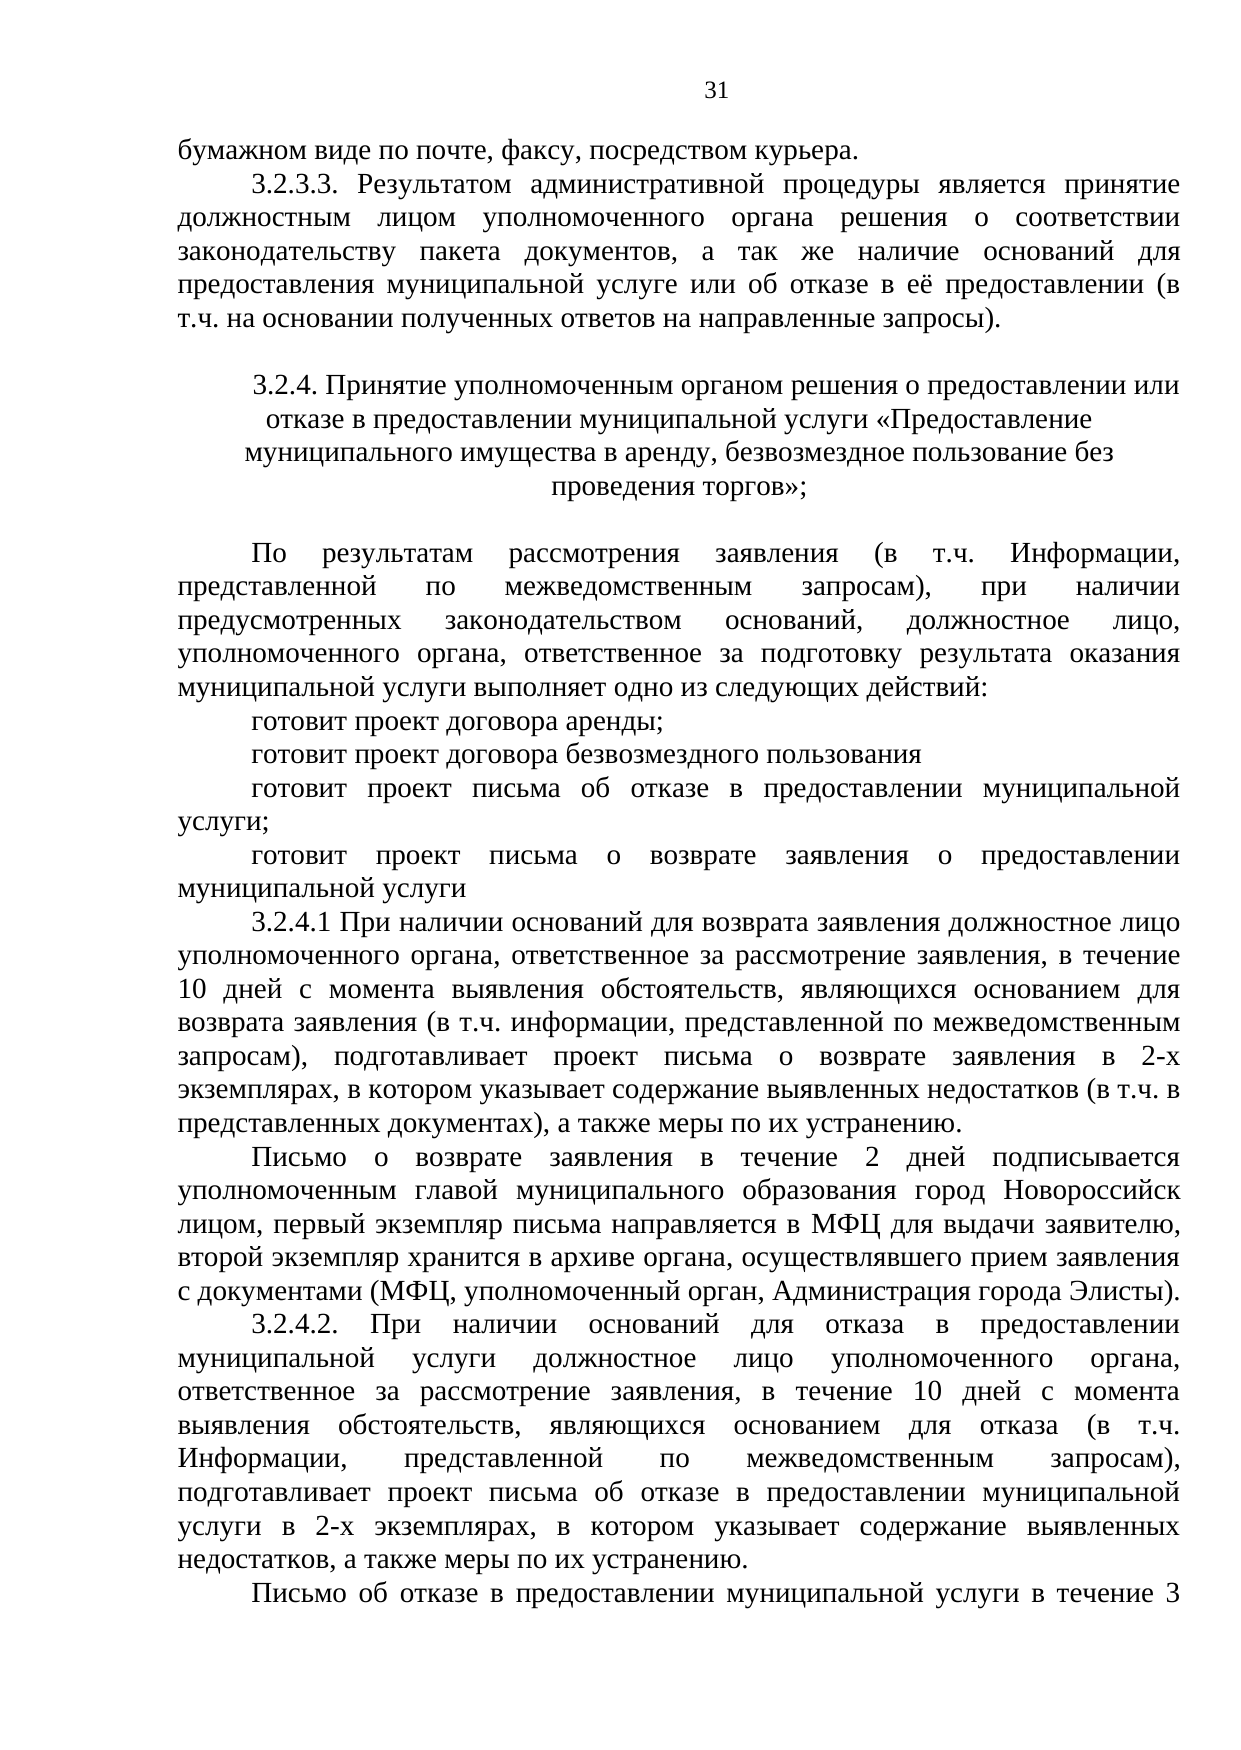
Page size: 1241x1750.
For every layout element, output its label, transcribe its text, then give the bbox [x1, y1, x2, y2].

text По результатам рассмотрения заявления (в т.ч. Информации, представленной по межведомственным запросам), при наличии предусмотренных законодательством оснований, должностное лицо, уполномоченного органа, ответственное за подготовку результата оказания муниципальной услуги выполняет одно из следующих действий: [177, 535, 1181, 703]
text готовит проект письма об отказе в предоставлении муниципальной услуги; [177, 770, 1181, 837]
text 3.2.4.2. При наличии оснований для отказа в предоставлении муниципальной услуги должностное лицо уполномоченного органа, ответственное за рассмотрение заявления, в течение 10 дней с момента выявления обстоятельств, являющихся основанием для отказа (в т.ч. Информации, представленной по межведомственным запросам), подготавливает проект письма об отказе в предоставлении муниципальной услуги в 2-х экземплярах, в котором указывает содержание выявленных недостатков, а также меры по их устранению. [177, 1306, 1181, 1575]
text готовит проект договора безвозмездного пользования [177, 736, 1181, 770]
text Письмо о возврате заявления в течение 2 дней подписывается уполномоченным главой муниципального образования город Новороссийск лицом, первый экземпляр письма направляется в МФЦ для выдачи заявителю, второй экземпляр хранится в архиве органа, осуществлявшего прием заявления с документами (МФЦ, уполномоченный орган, Администрация города Элисты). [177, 1139, 1181, 1306]
text готовит проект письма о возврате заявления о предоставлении муниципальной услуги [177, 837, 1181, 904]
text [177, 132, 1181, 166]
text 3.2.3.3. Результатом административной процедуры является принятие должностным лицом уполномоченного органа решения о соответствии законодательству пакета документов, а так же наличие оснований для предоставления муниципальной услуге или об отказе в её предоставлении (в т.ч. на основании полученных ответов на направленные запросы). [177, 166, 1181, 334]
text 3.2.4. Принятие уполномоченным органом решения о предоставлении или отказе в предоставлении муниципальной услуги «Предоставление муниципального имущества в аренду, безвозмездное пользование без проведения торгов»; [177, 367, 1181, 501]
text 3.2.4.1 При наличии оснований для возврата заявления должностное лицо уполномоченного органа, ответственное за рассмотрение заявления, в течение 10 дней с момента выявления обстоятельств, являющихся основанием для возврата заявления (в т.ч. информации, представленной по межведомственным запросам), подготавливает проект письма о возврате заявления в 2-х экземплярах, в котором указывает содержание выявленных недостатков (в т.ч. в представленных документах), а также меры по их устранению. [177, 904, 1181, 1139]
text готовит проект договора аренды; [177, 703, 1181, 736]
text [177, 1575, 1181, 1608]
